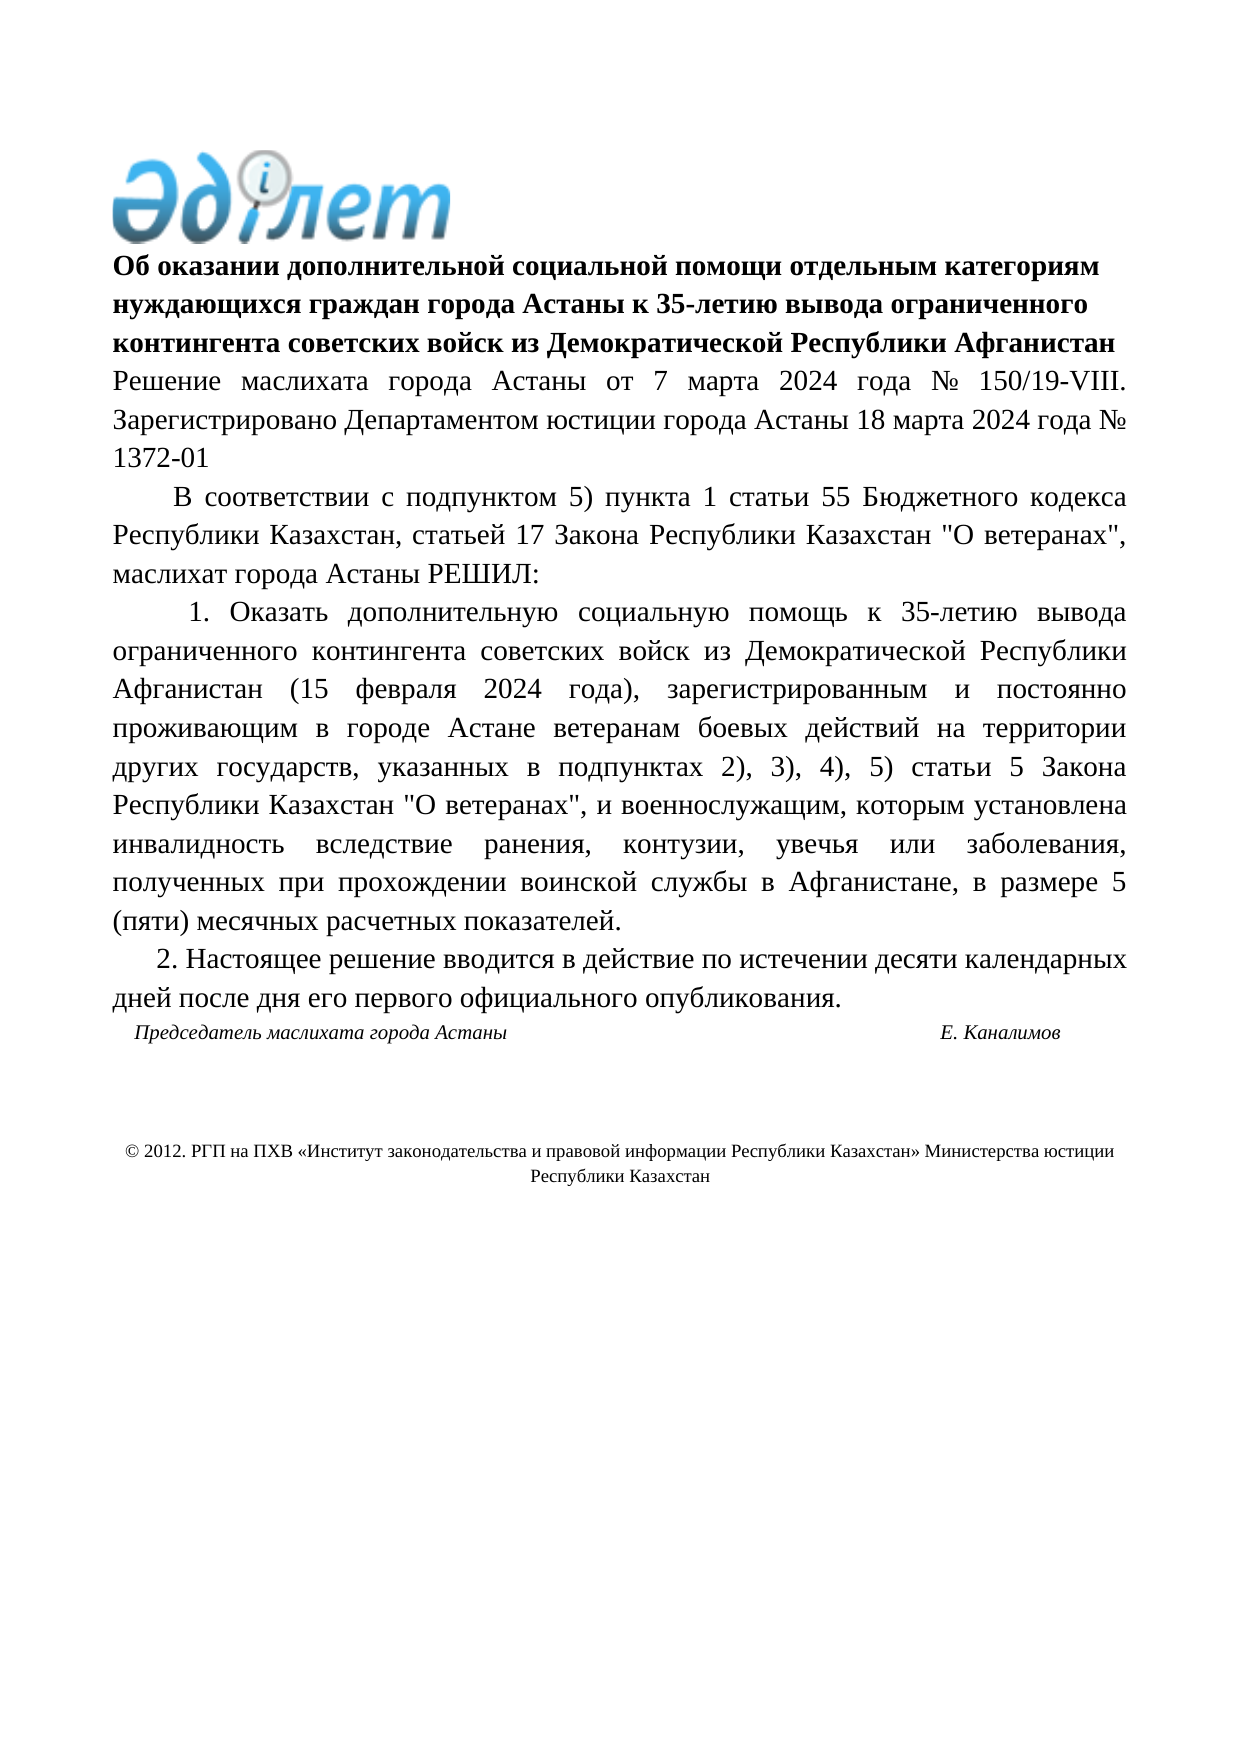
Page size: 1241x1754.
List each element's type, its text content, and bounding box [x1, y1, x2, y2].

text Об оказании дополнительной социальной помощи отдельным категориям нуждающихся граждан города Астаны к 35-летию вывода ограниченного контингента советских войск из Демократической Республики Афганистан [112, 248, 1128, 358]
text В соответствии с подпунктом 5) пункта 1 статьи 55 Бюджетного кодекса Республики Казахстан, статьей 17 Закона Республики Казахстан "О ветеранах", маслихат города Астаны РЕШИЛ: [112, 479, 1128, 589]
text Решение маслихата города Астаны от 7 марта 2024 года № 150/19-VIII. Зарегистрировано Департаментом юстиции города Астаны 18 марта 2024 года № 1372-01 [112, 363, 1128, 474]
table_header Е. Каналимов [939, 1019, 1240, 1049]
table_header Председатель маслихата города Астаны [101, 1019, 939, 1049]
picture [112, 150, 451, 244]
text 2. Настоящее решение вводится в действие по истечении десяти календарных дней после дня его первого официального опубликования. [112, 941, 1128, 1013]
text © 2012. РГП на ПХВ «Институт законодательства и правовой информации Республики Казахстан» Министерства юстиции Республики Казахстан [112, 1140, 1128, 1186]
text 1. Оказать дополнительную социальную помощь к 35-летию вывода ограниченного контингента советских войск из Демократической Республики Афганистан (15 февраля 2024 года), зарегистрированным и постоянно проживающим в городе Астане ветеранам боевых действий на территории других государств, указанных в подпунктах 2), 3), 4), 5) статьи 5 Закона Республики Казахстан "О ветеранах", и военнослужащим, которым установлена инвалидность вследствие ранения, контузии, увечья или заболевания, полученных при прохождении воинской службы в Афганистане, в размере 5 (пяти) месячных расчетных показателей. [112, 594, 1128, 936]
